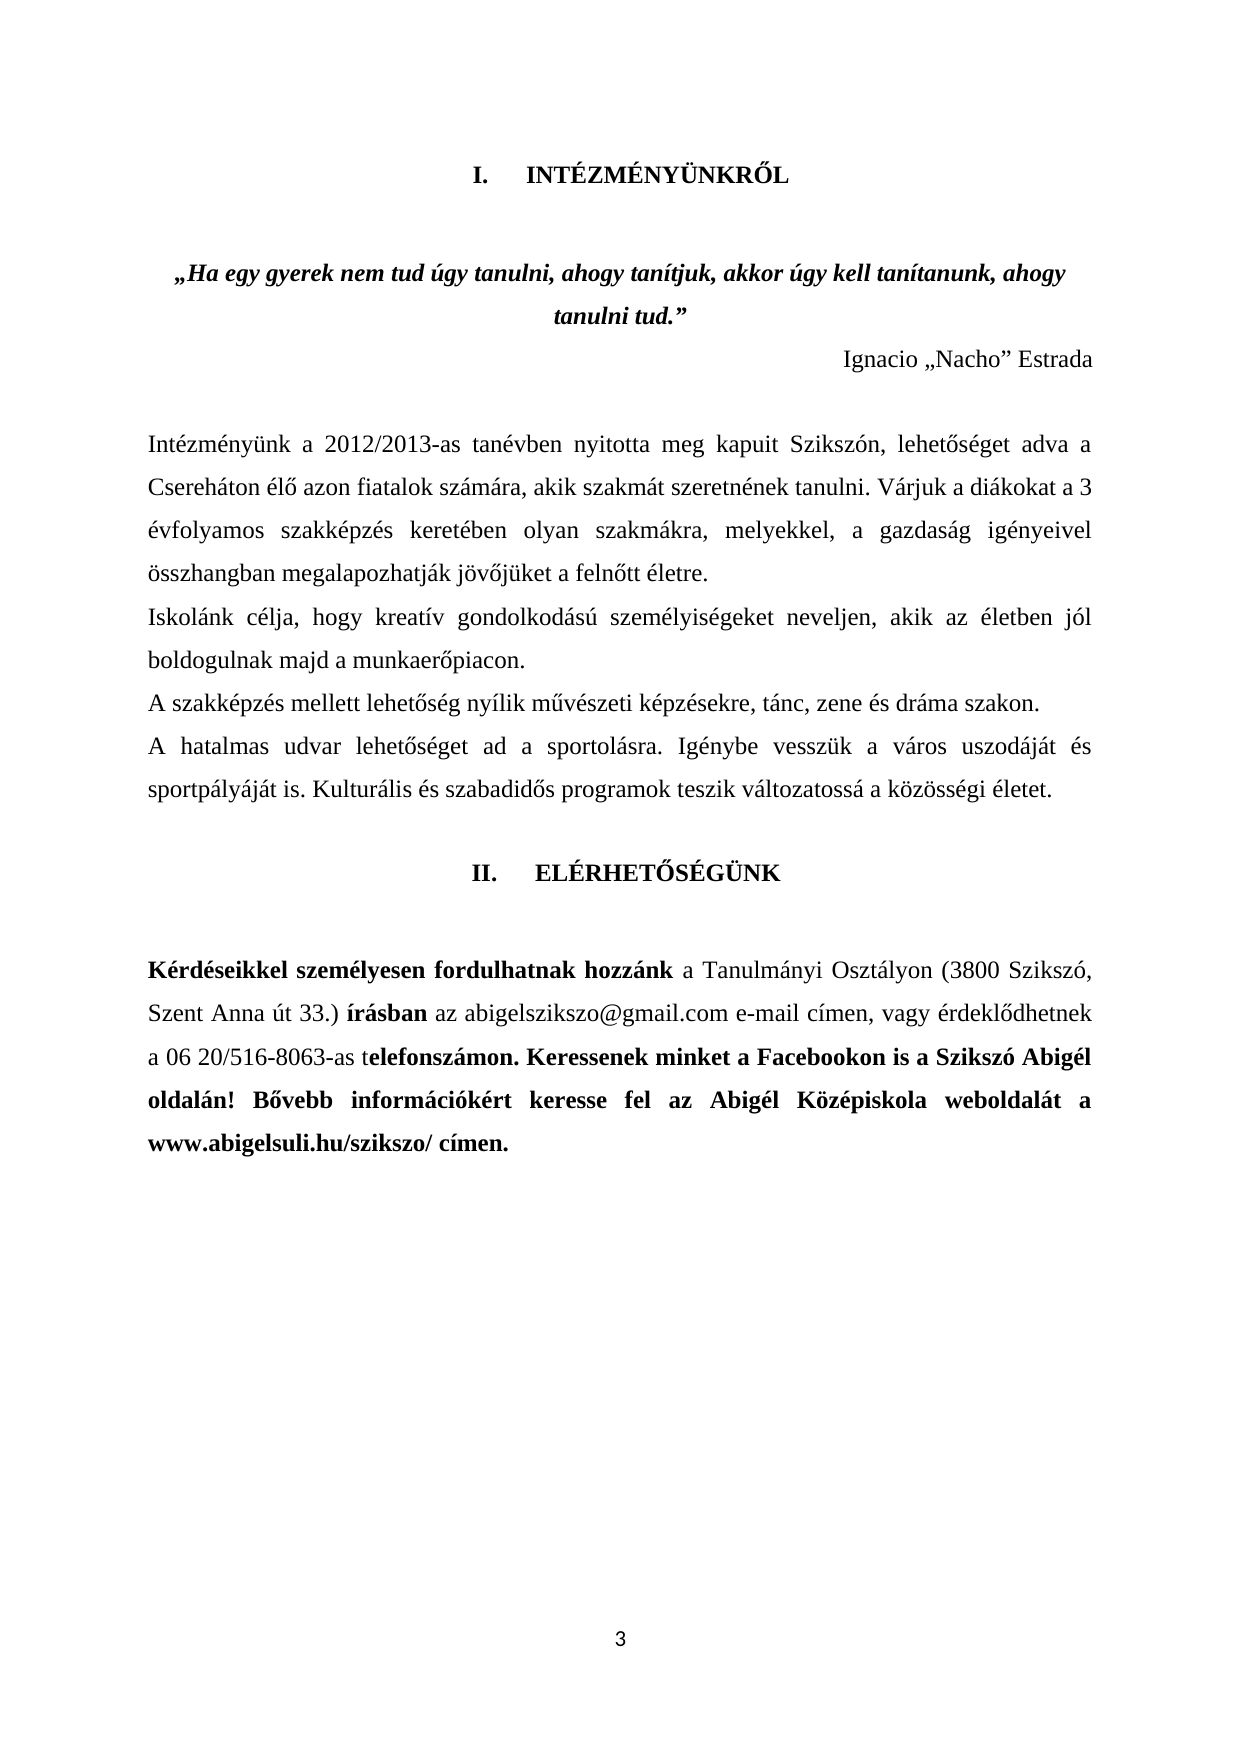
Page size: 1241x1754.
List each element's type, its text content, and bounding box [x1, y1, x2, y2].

text A hatalmas udvar lehetőséget ad a sportolásra. Igénybe vesszük a város uszodáját és sportpályáját is. Kulturális és szabadidős programok teszik változatossá a közösségi életet. [148, 731, 1093, 803]
text Kérdéseikkel személyesen fordulhatnak hozzánk a Tanulmányi Osztályon (3800 Szikszó, Szent Anna út 33.) írásban az abigelszikszo@gmail.com e-mail címen, vagy érdeklődhetnek a 06 20/516-8063-as telefonszámon. Keressenek minket a Facebookon is a Szikszó Abigél oldalán! Bővebb információkért keresse fel az Abigél Középiskola weboldalát a www.abigelsuli.hu/szikszo/ címen. [148, 955, 1093, 1157]
text Ignacio „Nacho” Estrada [148, 344, 1093, 373]
text Iskolánk célja, hogy kreatív gondolkodású személyiségeket neveljen, akik az életben jól boldogulnak majd a munkaerőpiacon. [148, 602, 1093, 673]
text „Ha egy gyerek nem tud úgy tanulni, ahogy tanítjuk, akkor úgy kell tanítanunk, ahogy tanulni tud.” [148, 258, 1093, 329]
subtitle ELÉRHETŐSÉGÜNK [185, 858, 1093, 886]
subtitle INTÉZMÉNYÜNKRŐL [185, 160, 1093, 189]
text A szakképzés mellett lehetőség nyílik művészeti képzésekre, tánc, zene és dráma szakon. [148, 688, 1093, 717]
text Intézményünk a 2012/2013-as tanévben nyitotta meg kapuit Szikszón, lehetőséget adva a Csereháton élő azon fiatalok számára, akik szakmát szeretnének tanulni. Várjuk a diákokat a 3 évfolyamos szakképzés keretében olyan szakmákra, melyekkel, a gazdaság igényeivel összhangban megalapozhatják jövőjüket a felnőtt életre. [148, 429, 1093, 587]
